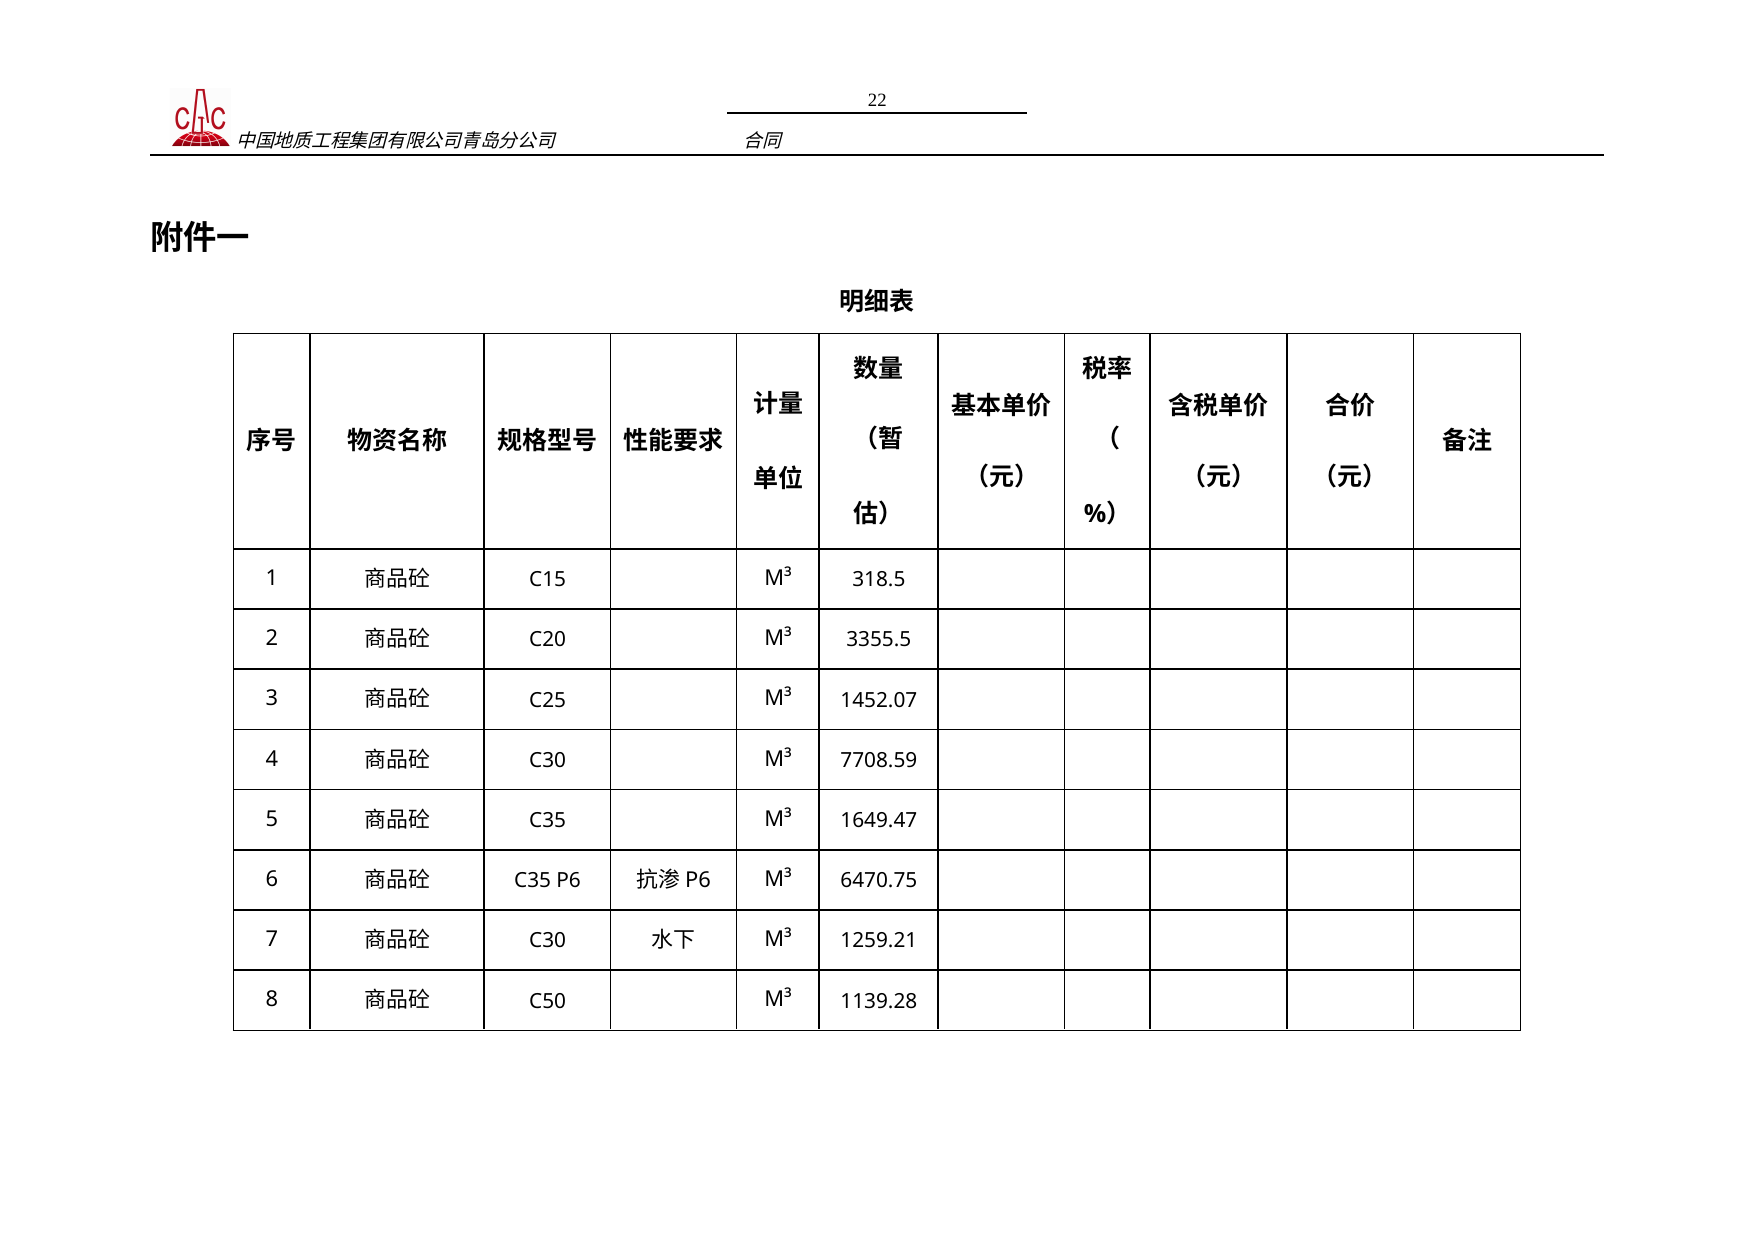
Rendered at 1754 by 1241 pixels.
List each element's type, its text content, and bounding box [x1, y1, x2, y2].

table_cell 水下 [611, 911, 736, 969]
text 附件一 [150, 202, 1604, 267]
table_cell [1414, 971, 1520, 1029]
table_cell [1414, 911, 1520, 969]
table_cell [1065, 851, 1149, 909]
table_cell 7 [234, 911, 309, 969]
table_cell [1151, 730, 1286, 789]
table_header 物资名称 [311, 334, 483, 548]
table_cell [1151, 670, 1286, 728]
table_cell 8 [234, 971, 309, 1029]
table_cell C20 [485, 610, 610, 668]
table_cell 4 [234, 730, 309, 789]
table_cell C30 [485, 730, 610, 789]
table_header 性能要求 [611, 334, 736, 548]
table_cell 1 [234, 550, 309, 608]
table_header 含税单价 （元） [1151, 334, 1286, 548]
table_cell [1151, 610, 1286, 668]
table_cell [1065, 670, 1149, 728]
table_cell [1414, 610, 1520, 668]
table_cell M³ [737, 730, 818, 789]
table_cell [1065, 790, 1149, 849]
table_cell [1065, 550, 1149, 608]
table_cell [939, 670, 1064, 728]
table_cell C25 [485, 670, 610, 728]
table_cell M³ [737, 610, 818, 668]
table_cell 1452.07 [820, 670, 937, 728]
table_cell [1288, 851, 1413, 909]
table_cell [939, 851, 1064, 909]
table_cell [1288, 730, 1413, 789]
table_cell [1151, 550, 1286, 608]
table_cell [1288, 911, 1413, 969]
table_cell 商品砼 [311, 790, 483, 849]
table_cell 318.5 [820, 550, 937, 608]
table_cell 商品砼 [311, 971, 483, 1029]
table_cell [939, 911, 1064, 969]
table_cell [1288, 971, 1413, 1029]
table_cell [1065, 971, 1149, 1029]
table_cell [1414, 730, 1520, 789]
table_cell M³ [737, 670, 818, 728]
table_cell [1414, 790, 1520, 849]
table_cell [1288, 610, 1413, 668]
table_cell [939, 730, 1064, 789]
table_header 合价 （元） [1288, 334, 1413, 548]
table_cell 抗渗 P6 [611, 851, 736, 909]
table_cell 6470.75 [820, 851, 937, 909]
table_cell [1065, 610, 1149, 668]
table_cell 1649.47 [820, 790, 937, 849]
table_cell [1151, 971, 1286, 1029]
table_cell M³ [737, 971, 818, 1029]
table_cell [611, 550, 736, 608]
table_cell C15 [485, 550, 610, 608]
table_cell [611, 670, 736, 728]
table_cell 7708.59 [820, 730, 937, 789]
table_cell [939, 610, 1064, 668]
table_cell [1151, 790, 1286, 849]
table_cell 商品砼 [311, 670, 483, 728]
table_cell [611, 971, 736, 1029]
table_cell 商品砼 [311, 550, 483, 608]
table_cell 商品砼 [311, 610, 483, 668]
table_cell [1288, 790, 1413, 849]
table_header 计量单位 [737, 334, 818, 548]
table_cell M³ [737, 790, 818, 849]
table_cell [939, 971, 1064, 1029]
table_header 数量 （暂估） [820, 334, 937, 548]
table_cell [1414, 670, 1520, 728]
table_cell M³ [737, 550, 818, 608]
table_cell 3355.5 [820, 610, 937, 668]
table_cell 6 [234, 851, 309, 909]
table_cell 1259.21 [820, 911, 937, 969]
table_cell [1065, 911, 1149, 969]
text 明细表 [150, 267, 1604, 332]
table_cell [611, 790, 736, 849]
table_cell 商品砼 [311, 851, 483, 909]
table_cell M³ [737, 851, 818, 909]
table_cell [1065, 730, 1149, 789]
table_cell 商品砼 [311, 911, 483, 969]
table_cell [611, 730, 736, 789]
table_cell C30 [485, 911, 610, 969]
table_header 备注 [1414, 334, 1520, 548]
table_cell [1414, 851, 1520, 909]
table_cell [611, 610, 736, 668]
table_cell [1151, 851, 1286, 909]
table_cell 1139.28 [820, 971, 937, 1029]
table_cell 2 [234, 610, 309, 668]
table_cell [939, 550, 1064, 608]
table_cell 商品砼 [311, 730, 483, 789]
table_cell [1288, 550, 1413, 608]
table_cell M³ [737, 911, 818, 969]
table_cell [1151, 911, 1286, 969]
table_cell C35 [485, 790, 610, 849]
table_header 税率 （%） [1065, 334, 1149, 548]
table_cell 3 [234, 670, 309, 728]
table_cell C50 [485, 971, 610, 1029]
picture [169, 88, 232, 147]
table_header 基本单价 （元） [939, 334, 1064, 548]
table_cell [939, 790, 1064, 849]
table_header 序号 [234, 334, 309, 548]
table_header 规格型号 [485, 334, 610, 548]
table_cell C35 P6 [485, 851, 610, 909]
table_cell [1414, 550, 1520, 608]
table_cell [1288, 670, 1413, 728]
table_cell 5 [234, 790, 309, 849]
